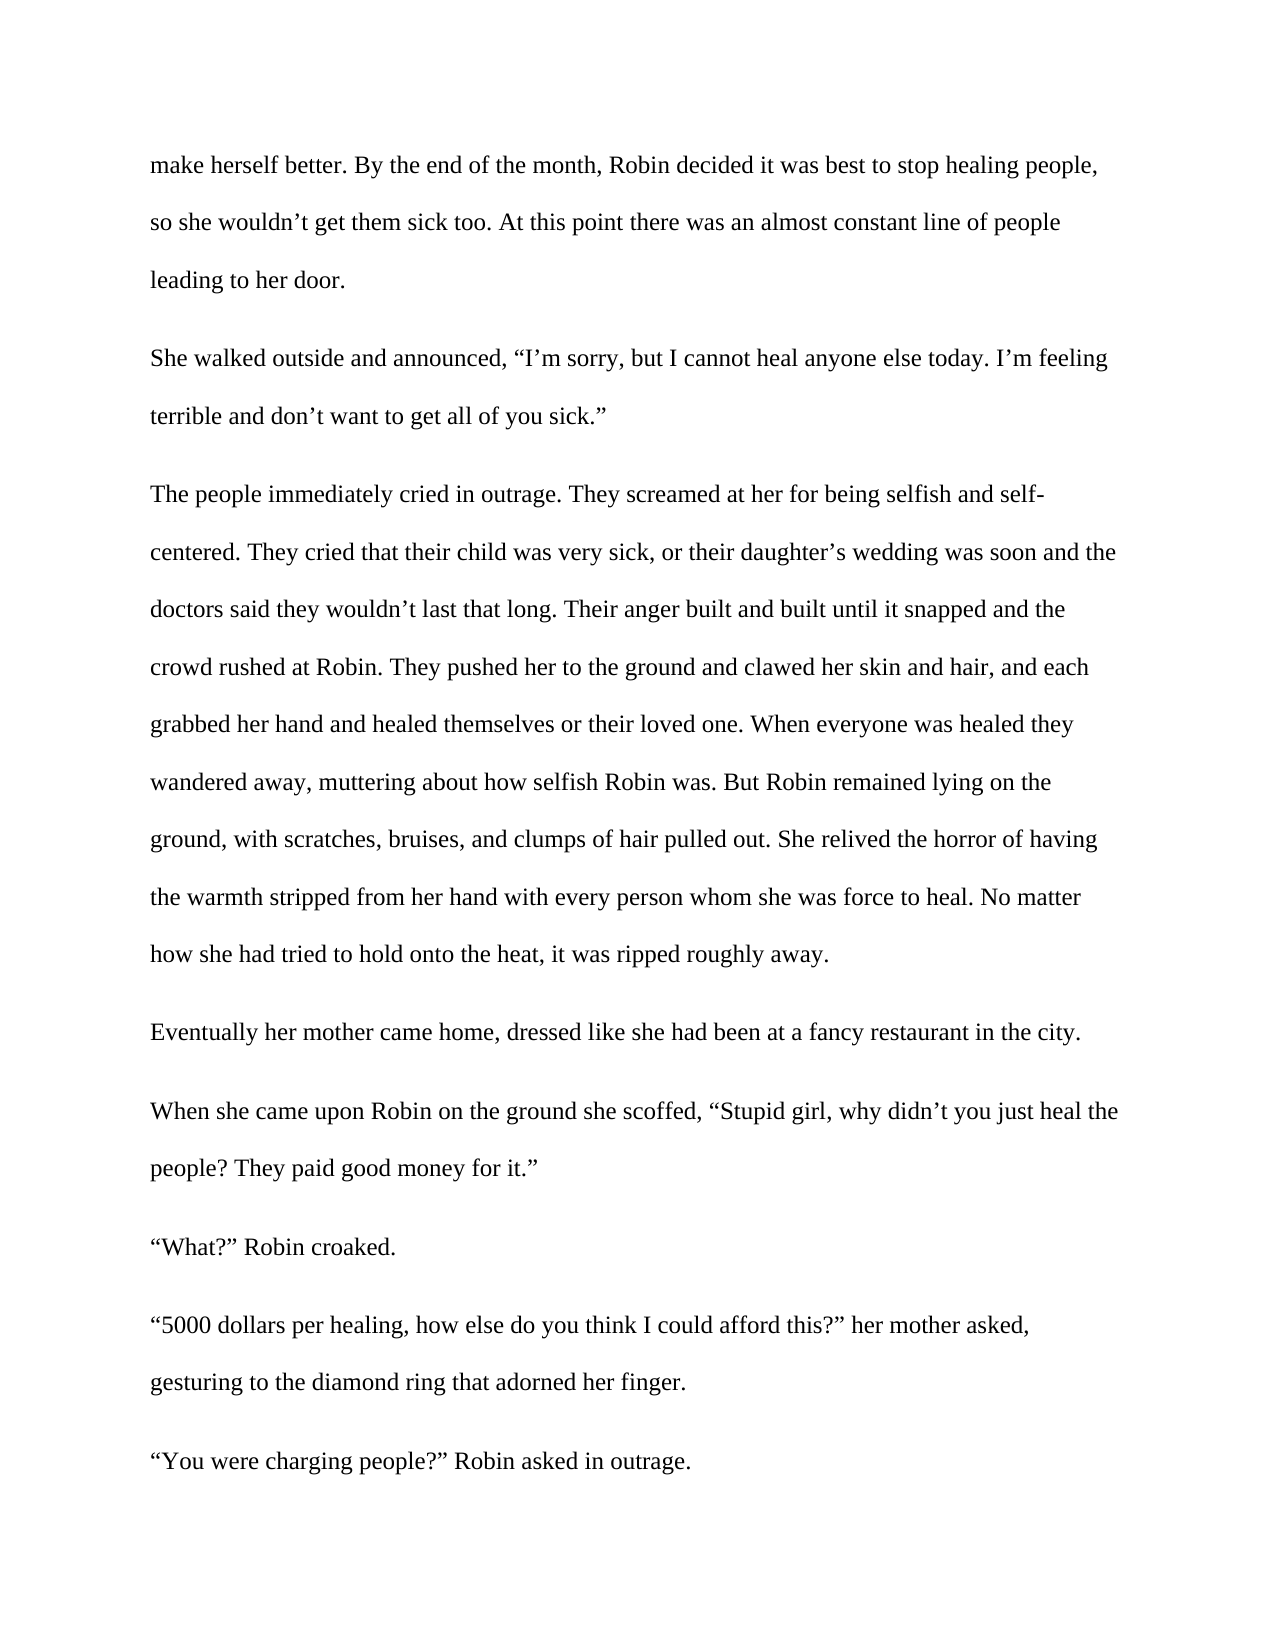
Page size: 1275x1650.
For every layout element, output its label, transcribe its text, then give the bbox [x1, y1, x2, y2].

text “5000 dollars per healing, how else do you think I could afford this?” her mother asked, gesturing to the diamond ring that adorned her finger. [150, 1310, 1125, 1396]
text When she came upon Robin on the ground she scoffed, “Stupid girl, why didn’t you just heal the people? They paid good money for it.” [150, 1096, 1125, 1182]
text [150, 150, 1125, 294]
text Eventually her mother came home, dressed like she had been at a fancy restaurant in the city. [150, 1017, 1125, 1046]
text She walked outside and announced, “I’m sorry, but I cannot heal anyone else today. I’m feeling terrible and don’t want to get all of you sick.” [150, 343, 1125, 429]
text “What?” Robin croaked. [150, 1232, 1125, 1260]
text “You were charging people?” Robin asked in outrage. [150, 1446, 1125, 1474]
text The people immediately cried in outrage. They screamed at her for being selfish and self-centered. They cried that their child was very sick, or their daughter’s wedding was soon and the doctors said they wouldn’t last that long. Their anger built and built until it snapped and the crowd rushed at Robin. They pushed her to the ground and clawed her skin and hair, and each grabbed her hand and healed themselves or their loved one. When everyone was healed they wandered away, muttering about how selfish Robin was. But Robin remained lying on the ground, with scratches, bruises, and clumps of hair pulled out. She relived the horror of having the warmth stripped from her hand with every person whom she was force to heal. No matter how she had tried to hold onto the heat, it was ripped roughly away. [150, 479, 1125, 968]
